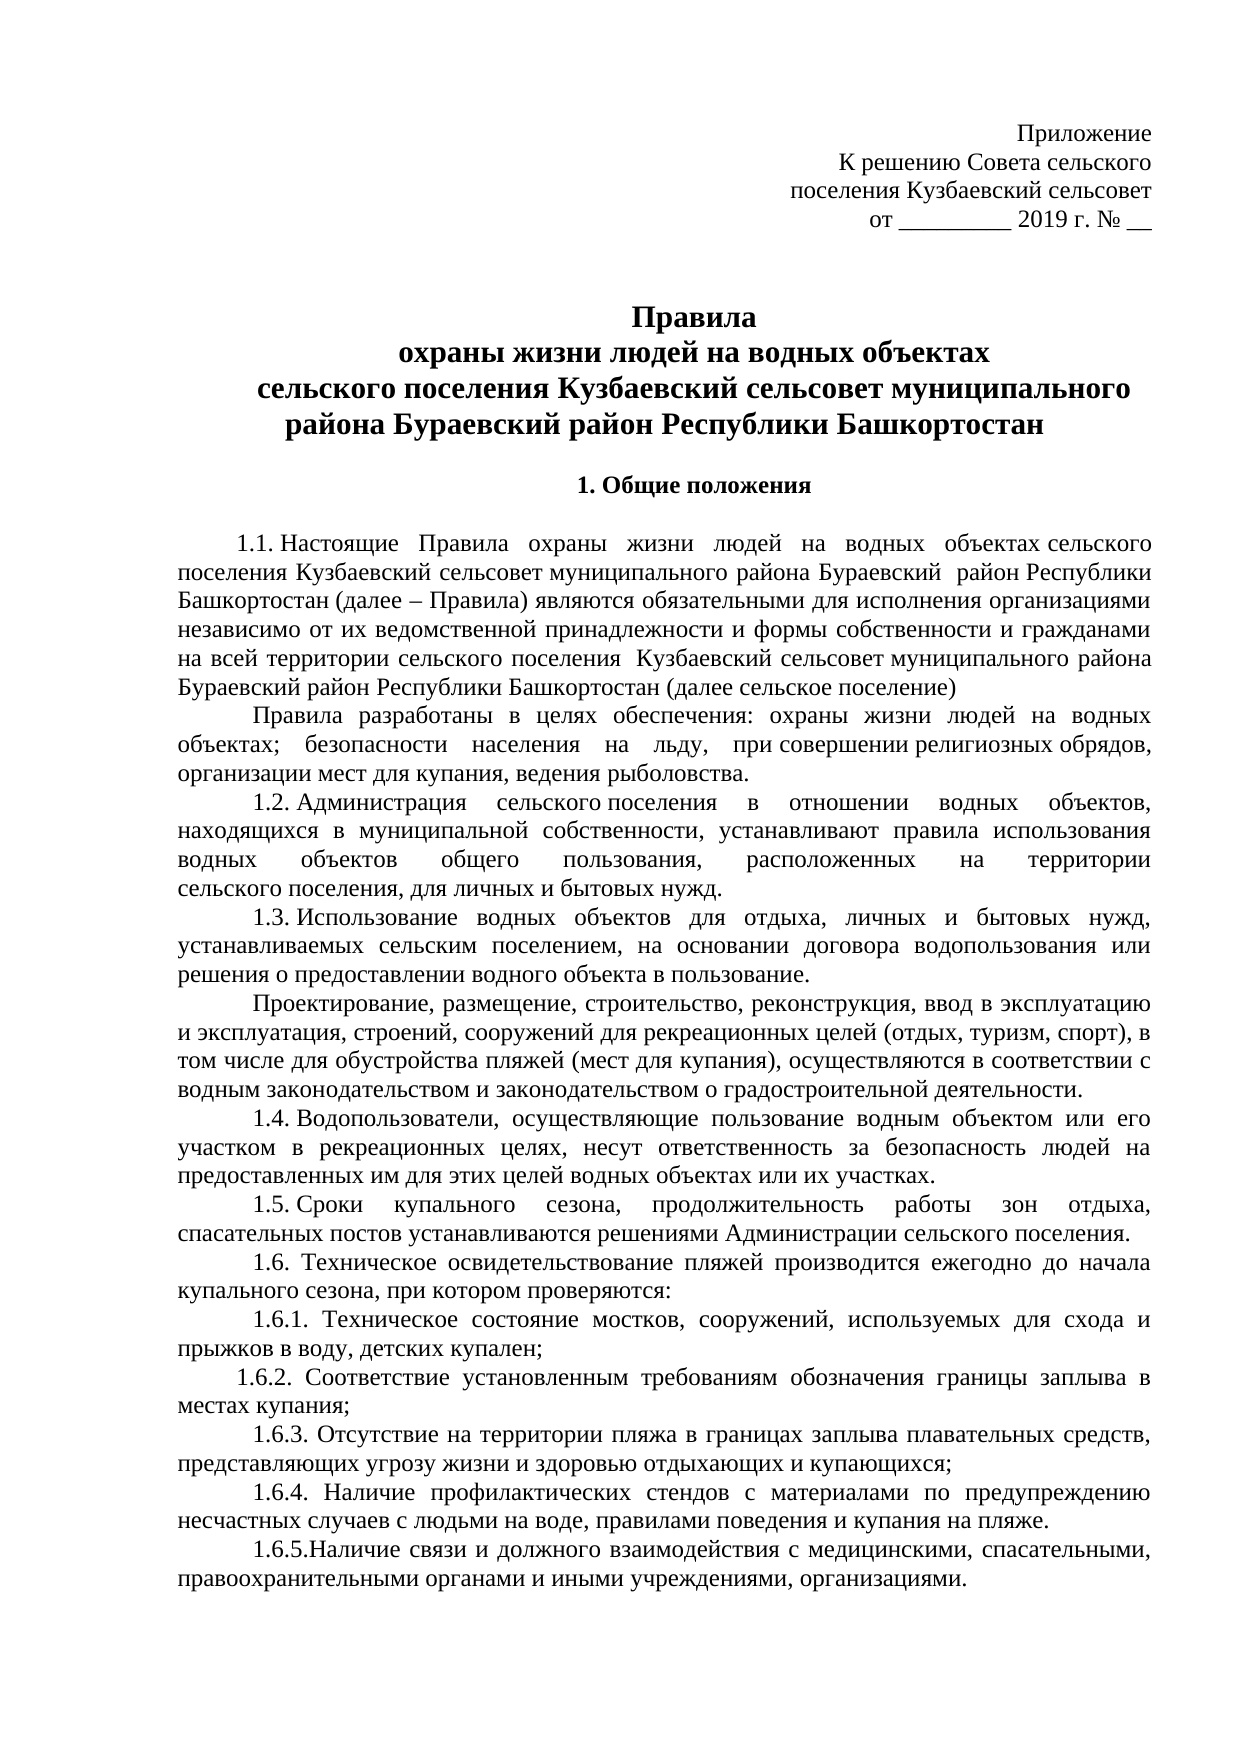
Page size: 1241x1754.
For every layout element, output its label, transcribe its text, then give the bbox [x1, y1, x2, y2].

text 1.2. Администрация сельского поселения в отношении водных объектов, находящихся в муниципальной собственности, устанавливают правила использования водных объектов общего пользования, расположенных на территории сельского поселения, для личных и бытовых нужд. [177, 787, 1152, 902]
text К решению Совета сельского [693, 147, 1152, 176]
text 1.6.3. Отсутствие на территории пляжа в границах заплыва плавательных средств, представляющих угрозу жизни и здоровью отдыхающих и купающихся; [177, 1419, 1152, 1477]
text поселения Кузбаевский сельсовет [693, 176, 1152, 204]
text Правила [177, 298, 1152, 334]
text 1.5. Сроки купального сезона, продолжительность работы зон отдыха, спасательных постов устанавливаются решениями Администрации сельского поселения. [177, 1189, 1152, 1247]
text охраны жизни людей на водных объектах [177, 334, 1152, 370]
text 1.6. Техническое освидетельствование пляжей производится ежегодно до начала купального сезона, при котором проверяются: [177, 1247, 1152, 1304]
text Проектирование, размещение, строительство, реконструкция, ввод в эксплуатацию и эксплуатация, строений, сооружений для рекреационных целей (отдых, туризм, спорт), в том числе для обустройства пляжей (мест для купания), осуществляются в соответствии с водным законодательством и законодательством о градостроительной деятельности. [177, 988, 1152, 1103]
text 1. Общие положения [177, 470, 1152, 499]
text 1.3. Использование водных объектов для отдыха, личных и бытовых нужд, устанавливаемых сельским поселением, на основании договора водопользования или решения о предоставлении водного объекта в пользование. [177, 902, 1152, 988]
text 1.1. Настоящие Правила охраны жизни людей на водных объектах сельского поселения Кузбаевский сельсовет муниципального района Бураевский район Республики Башкортостан (далее – Правила) являются обязательными для исполнения организациями независимо от их ведомственной принадлежности и формы собственности и гражданами на всей территории сельского поселения Кузбаевский сельсовет муниципального района Бураевский район Республики Башкортостан (далее сельское поселение) [177, 528, 1152, 700]
text 1.6.2. Соответствие установленным требованиям обозначения границы заплыва в местах купания; [177, 1362, 1152, 1419]
text 1.6.1. Техническое состояние мостков, сооружений, используемых для схода и прыжков в воду, детских купален; [177, 1304, 1152, 1362]
text сельского поселения Кузбаевский сельсовет муниципального района Бураевский район Республики Башкортостан [177, 370, 1152, 442]
text 1.6.4. Наличие профилактических стендов с материалами по предупреждению несчастных случаев с людьми на воде, правилами поведения и купания на пляже. [177, 1477, 1152, 1534]
text 1.4. Водопользователи, осуществляющие пользование водным объектом или его участком в рекреационных целях, несут ответственность за безопасность людей на предоставленных им для этих целей водных объектах или их участках. [177, 1103, 1152, 1189]
text 1.6.5.Наличие связи и должного взаимодействия с медицинскими, спасательными, правоохранительными органами и иными учреждениями, организациями. [177, 1534, 1152, 1592]
text от _________ 2019 г. № __ [177, 204, 1152, 233]
text Приложение [177, 118, 1152, 147]
text Правила разработаны в целях обеспечения: охраны жизни людей на водных объектах; безопасности населения на льду, при совершении религиозных обрядов, организации мест для купания, ведения рыболовства. [177, 700, 1152, 787]
